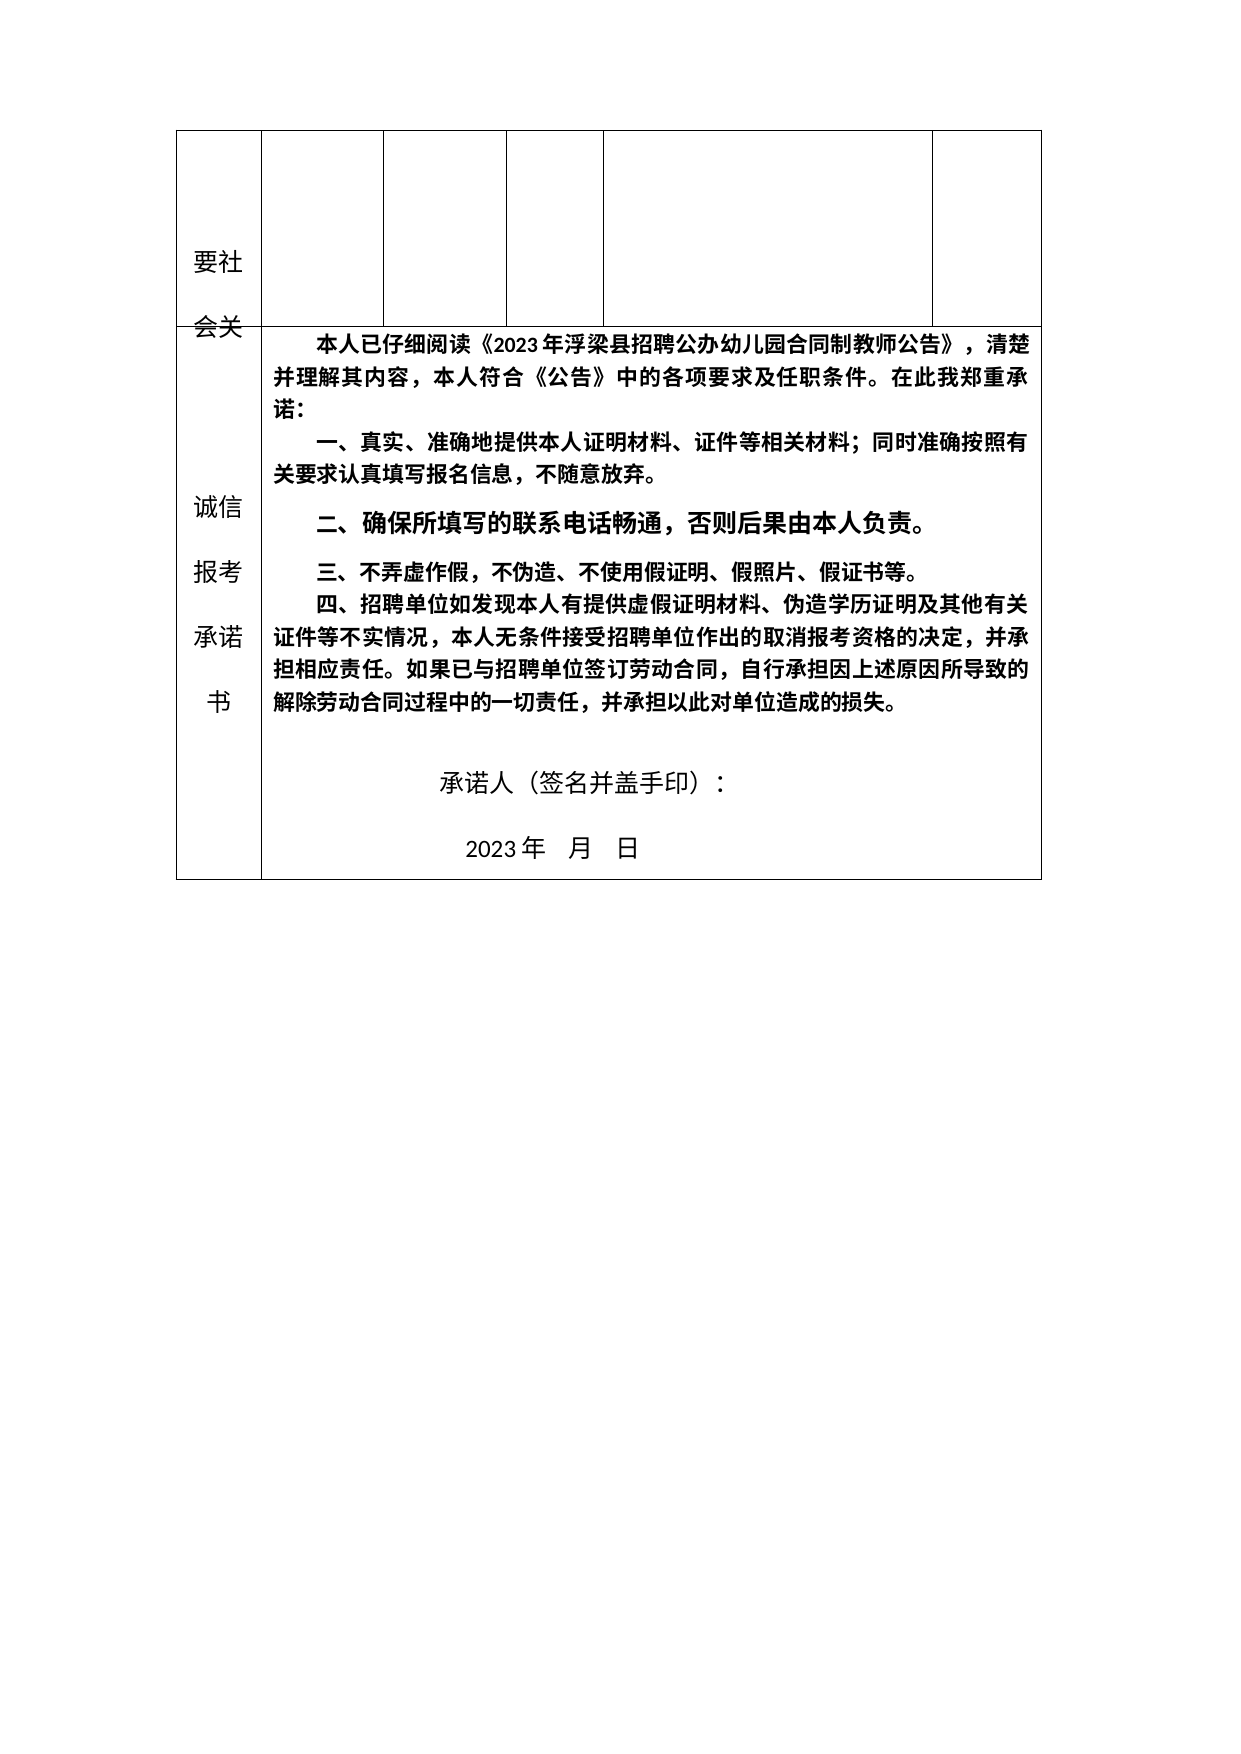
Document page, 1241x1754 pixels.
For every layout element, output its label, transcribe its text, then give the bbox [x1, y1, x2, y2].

table_cell 诚信报考承诺 书 [177, 327, 261, 879]
table_cell [604, 131, 932, 326]
table_cell 本人已仔细阅读《2023年浮梁县招聘公办幼儿园合同制教师公告》，清楚并理解其内容，本人符合《公告》中的各项要求及任职条件。在此我郑重承诺： 一、真实、准确地提供本人证明材料、证件等相关材料；同时准确按照有关要求认真填写报名信息，不随意放弃。 二、确保所填写的联系电话畅通，否则后果由本人负责。 三、不弄虚作假，不伪造、不使用假证明、假照片、假证书等。 四、招聘单位如发现本人有提供虚假证明材料、伪造学历证明及其他有关证件等不实情况，本人无条件接受招聘单位作出的取消报考资格的决定，并承担相应责任。如果已与招聘单位签订劳动合同，自行承担因上述原因所导致的解除劳动合同过程中的一切责任，并承担以此对单位造成的损失。 承诺人（签名并盖手印）： 2023年 月 日 [262, 327, 1041, 879]
table_cell [262, 131, 383, 326]
table_cell [507, 131, 603, 326]
table_cell [384, 131, 506, 326]
table_cell [933, 131, 1041, 326]
